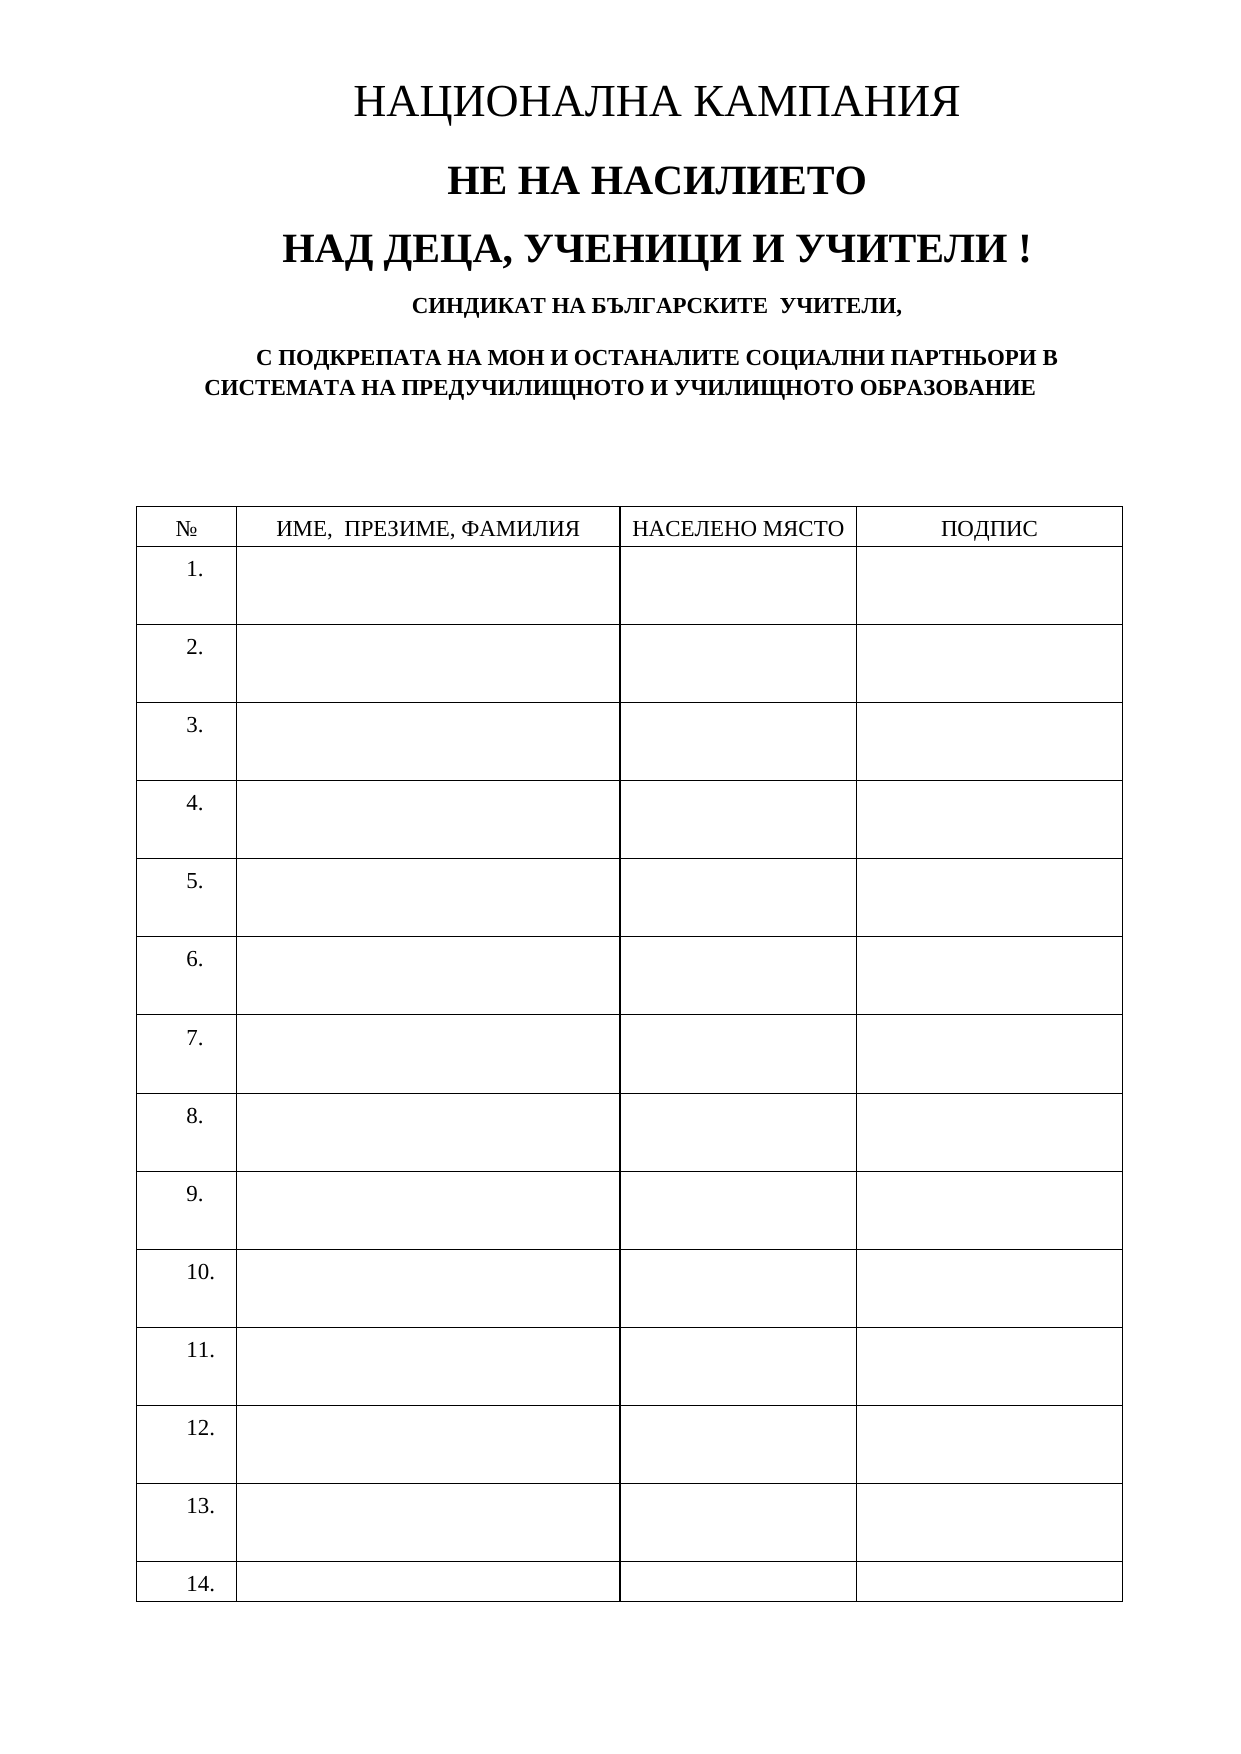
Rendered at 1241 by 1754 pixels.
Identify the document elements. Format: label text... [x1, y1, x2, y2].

table_cell [857, 1015, 1122, 1092]
table_cell [237, 1484, 619, 1561]
table_cell [857, 1172, 1122, 1249]
table_cell [237, 1562, 619, 1601]
table_cell [237, 1328, 619, 1405]
table_cell [621, 1015, 856, 1092]
table_cell [237, 1406, 619, 1483]
table_cell [857, 937, 1122, 1014]
table_cell [137, 1250, 236, 1327]
table_cell [137, 781, 236, 858]
table_cell [137, 547, 236, 624]
table_cell [857, 1406, 1122, 1483]
table_cell [857, 1484, 1122, 1561]
table_cell [237, 703, 619, 780]
table_cell [621, 1094, 856, 1171]
table_cell [137, 1562, 236, 1601]
table_cell [237, 1094, 619, 1171]
table_cell [237, 781, 619, 858]
table_cell [621, 781, 856, 858]
table_cell [237, 1015, 619, 1092]
table_cell [137, 1015, 236, 1092]
table_cell [621, 1328, 856, 1405]
table_header НАСЕЛЕНО МЯСТО [621, 507, 856, 546]
table_cell [857, 703, 1122, 780]
table_cell [621, 859, 856, 936]
table_cell [137, 1328, 236, 1405]
table_cell [857, 1328, 1122, 1405]
table_cell [137, 625, 236, 702]
table_cell [621, 937, 856, 1014]
table_cell [237, 547, 619, 624]
table_cell [857, 1562, 1122, 1601]
table_cell [621, 703, 856, 780]
table_cell [621, 625, 856, 702]
table_header ИМЕ, ПРЕЗИМЕ, ФАМИЛИЯ [237, 507, 619, 546]
table_cell [137, 937, 236, 1014]
table_cell [137, 1094, 236, 1171]
table_cell [621, 547, 856, 624]
table_cell [857, 547, 1122, 624]
table_cell [137, 1172, 236, 1249]
table_cell [137, 1406, 236, 1483]
table_cell [621, 1172, 856, 1249]
table_cell [137, 859, 236, 936]
table_header ПОДПИС [857, 507, 1122, 546]
table_cell [621, 1250, 856, 1327]
table_cell [137, 703, 236, 780]
table_cell [857, 859, 1122, 936]
table_cell [237, 937, 619, 1014]
table_header № [137, 507, 236, 546]
table_cell [237, 859, 619, 936]
table_cell [621, 1562, 856, 1601]
table_cell [857, 625, 1122, 702]
table_cell [857, 1094, 1122, 1171]
table_cell [137, 1484, 236, 1561]
table_cell [237, 1172, 619, 1249]
table_cell [621, 1406, 856, 1483]
table_cell [237, 1250, 619, 1327]
table_cell [857, 1250, 1122, 1327]
table_cell [621, 1484, 856, 1561]
table_cell [857, 781, 1122, 858]
table_cell [237, 625, 619, 702]
